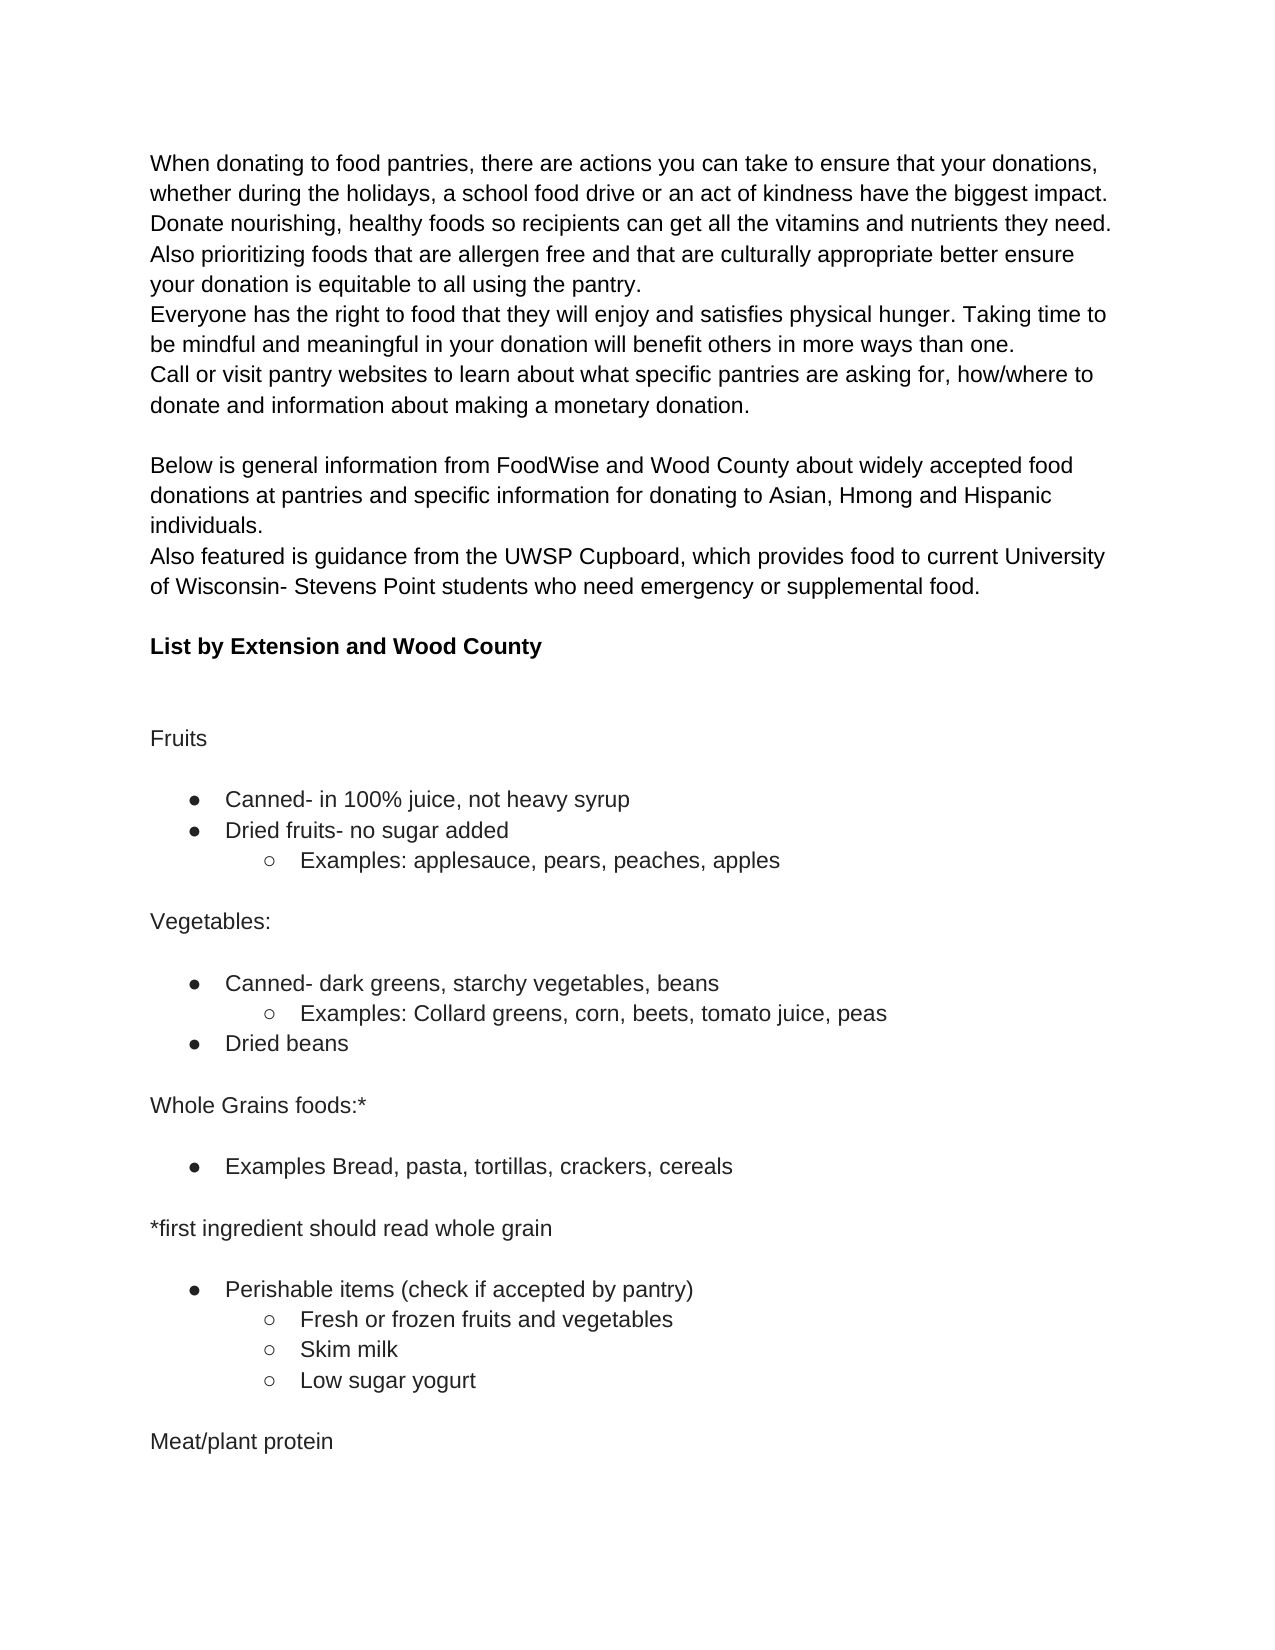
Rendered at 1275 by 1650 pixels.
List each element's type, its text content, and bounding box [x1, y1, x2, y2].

list Perishable items (check if accepted by pantry) [187, 1276, 1125, 1302]
text Below is general information from FoodWise and Wood County about widely accepted food donations at pantries and specific information for donating to Asian, Hmong and Hispanic individuals. [150, 452, 1125, 539]
list Examples Bread, pasta, tortillas, crackers, cereals [187, 1153, 1125, 1179]
list Fresh or frozen fruits and vegetables [262, 1306, 1125, 1333]
list Canned- dark greens, starchy vegetables, beans [187, 970, 1125, 996]
list Dried beans [187, 1030, 1125, 1057]
list Canned- in 100% juice, not heavy syrup [187, 786, 1125, 813]
text Meat/plant protein [150, 1428, 1125, 1454]
list Examples: applesauce, pears, peaches, apples [262, 847, 1125, 873]
text Vegetables: [150, 908, 1125, 935]
text *first ingredient should read whole grain [150, 1214, 1125, 1241]
text Call or visit pantry websites to learn about what specific pantries are asking for, how/where to donate and information about making a monetary donation. [150, 361, 1125, 418]
text Fruits [150, 725, 1125, 751]
list Skim milk [262, 1336, 1125, 1363]
text When donating to food pantries, there are actions you can take to ensure that your donations, whether during the holidays, a school food drive or an act of kindness have the biggest impact. Donate nourishing, healthy foods so recipients can get all the vitamins and nutrients they need. Also prioritizing foods that are allergen free and that are culturally appropriate better ensure your donation is equitable to all using the pantry. [150, 150, 1125, 297]
text Also featured is guidance from the UWSP Cupboard, which provides food to current University of Wisconsin- Stevens Point students who need emergency or supplemental food. [150, 543, 1125, 599]
list Examples: Collard greens, corn, beets, tomato juice, peas [262, 1000, 1125, 1026]
text List by Extension and Wood County [150, 633, 1125, 660]
text Everyone has the right to food that they will enjoy and satisfies physical hunger. Taking time to be mindful and meaningful in your donation will benefit others in more ways than one. [150, 301, 1125, 358]
list Low sugar yogurt [262, 1367, 1125, 1393]
list Dried fruits- no sugar added [187, 817, 1125, 843]
text Whole Grains foods:* [150, 1092, 1125, 1118]
